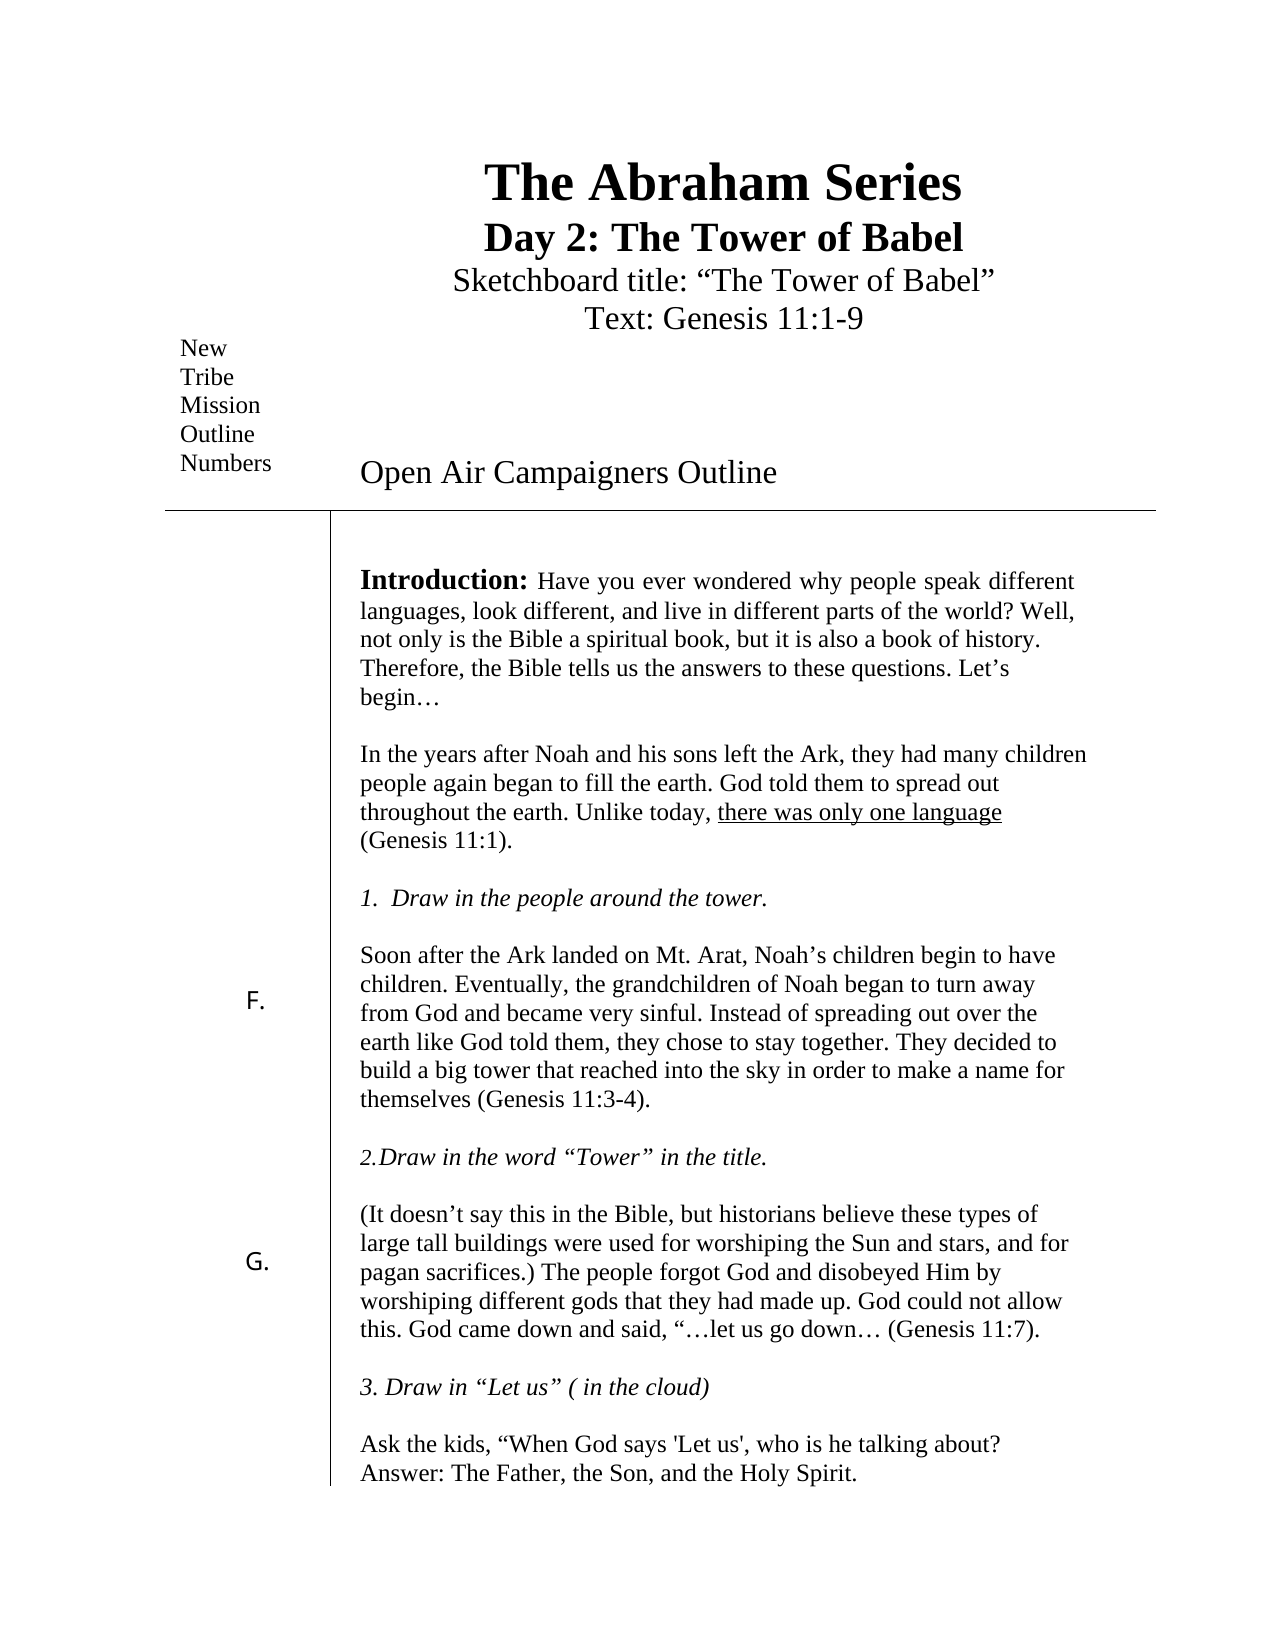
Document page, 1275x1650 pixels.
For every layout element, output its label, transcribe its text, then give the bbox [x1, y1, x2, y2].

text Open Air Campaigners Outline [360, 452, 1214, 490]
text The Abraham Series [484, 150, 1214, 212]
text (It doesn’t say this in the Bible, but historians believe these types of large tall buildings were used for worshiping the Sun and stars, and for pagan sacrifices.) The people forgot God and disobeyed Him by worshiping different gods that they had made up. God could not allow this. God came down and said, “…let us go down… (Genesis 11:7). [360, 1199, 1086, 1343]
text Therefore, the Bible tells us the answers to these questions. Let’s begin… [360, 653, 1067, 711]
text In the years after Noah and his sons left the Ark, they had many children people again began to fill the earth. God told them to spread out throughout the earth. Unlike today, there was only one language (Genesis 11:1). [360, 739, 1089, 854]
text F. [60, 982, 265, 1016]
text Soon after the Ark landed on Mt. Arat, Noah’s children begin to have children. Eventually, the grandchildren of Noah began to turn away from God and became very sinful. Instead of spreading out over the earth like God told them, they chose to stay together. They decided to build a big tower that reached into the sky in order to make a name for themselves (Genesis 11:3-4). [360, 941, 1067, 1113]
text G. [60, 1243, 269, 1277]
text Ask the kids, “When God says 'Let us', who is he talking about? Answer: The Father, the Son, and the Holy Spirit. [360, 1429, 1003, 1487]
list Draw in the people around the tower. [360, 883, 1214, 912]
text New Tribe Mission Outline Numbers [180, 333, 274, 477]
text Day 2: The Tower of Babel Sketchboard title: “The Tower of Babel” Text: Genesis 11:1-9 [448, 212, 1000, 337]
list Draw in the word “Tower” in the title. [360, 1142, 1214, 1171]
text Introduction: Have you ever wondered why people speak different languages, look different, and live in different parts of the world? Well, not only is the Bible a spiritual book, but it is also a book of history. [360, 562, 1075, 653]
list Draw in “Let us” ( in the cloud) [360, 1372, 1214, 1401]
